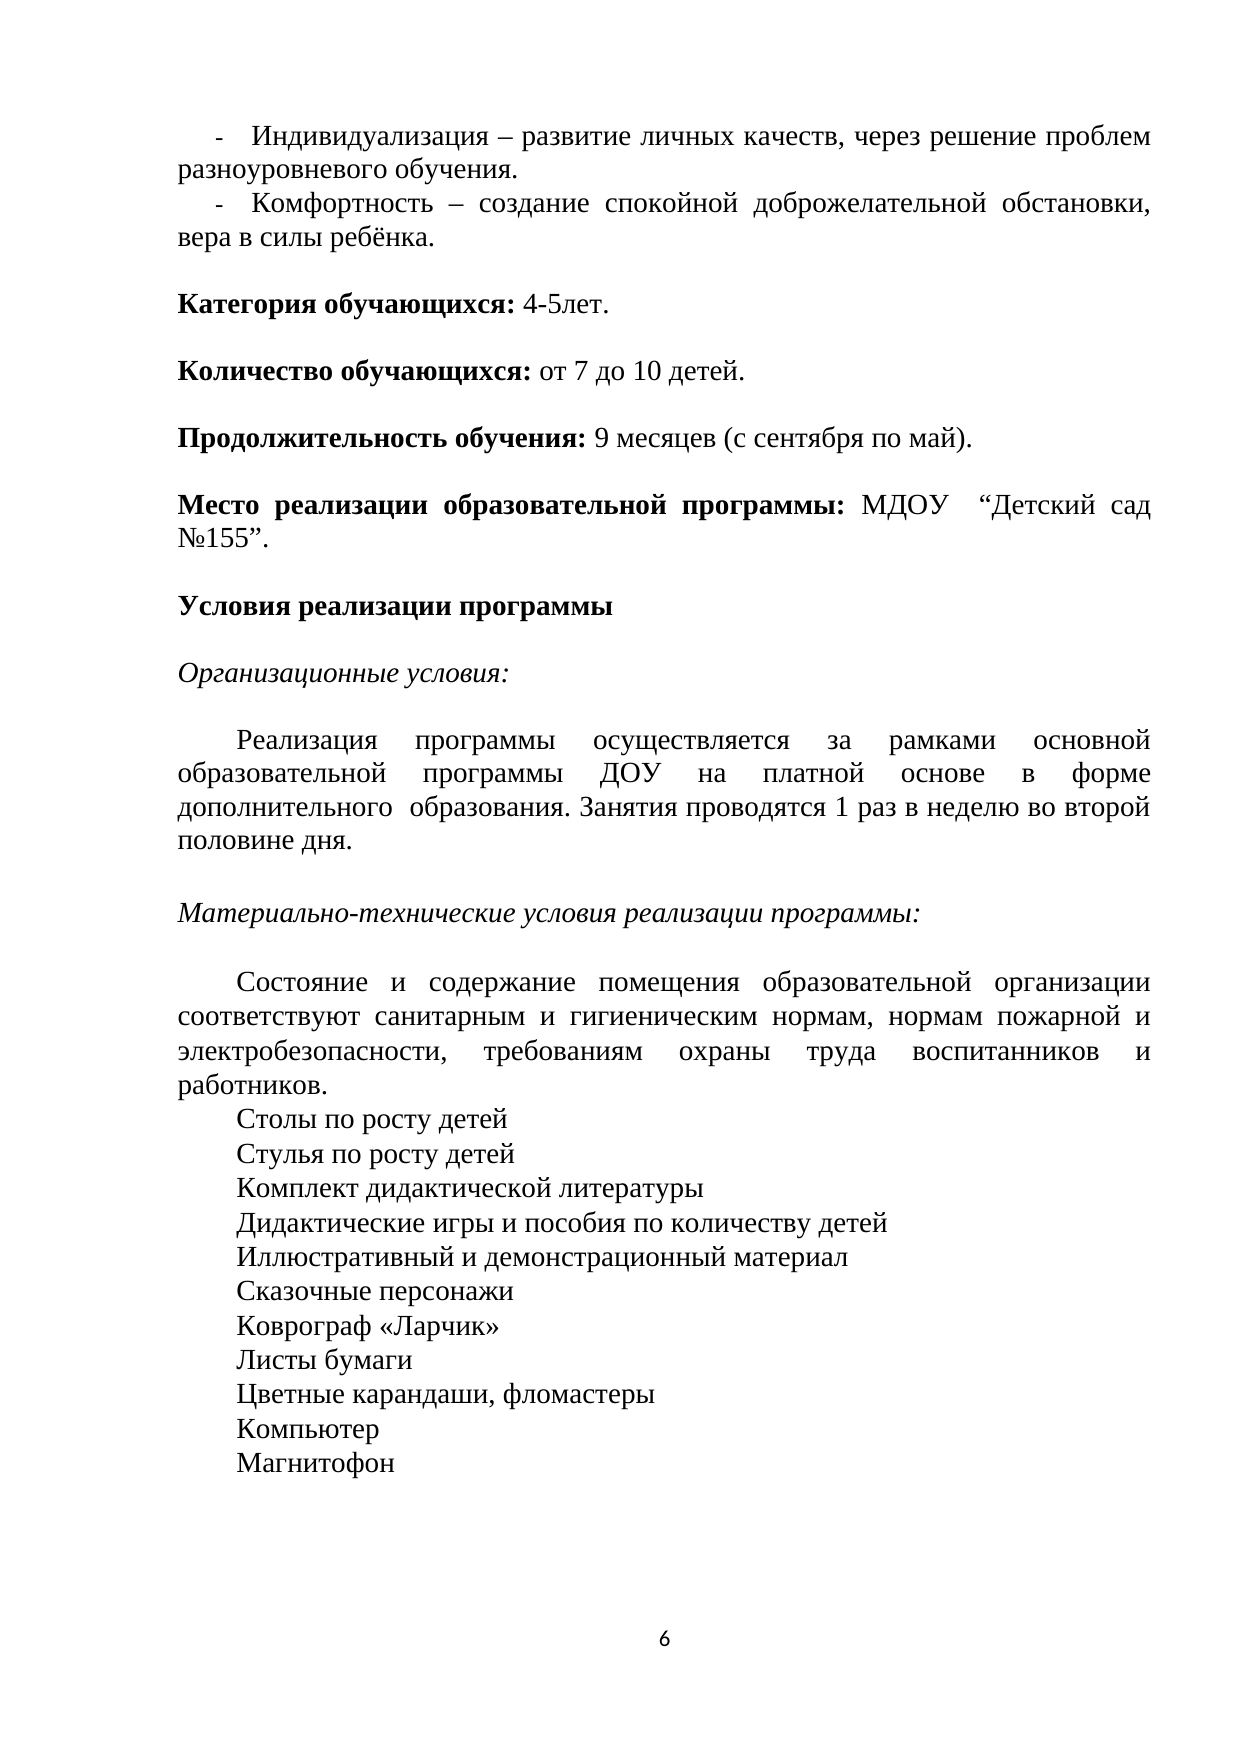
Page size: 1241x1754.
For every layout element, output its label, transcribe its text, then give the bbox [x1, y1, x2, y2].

text Сказочные персонажи [177, 1273, 1152, 1307]
text Компьютер [177, 1410, 1152, 1444]
text Магнитофон [177, 1444, 1152, 1479]
list Индивидуализация – развитие личных качеств, через решение проблем разноуровневого обучения. [177, 118, 1152, 185]
text Листы бумаги [177, 1341, 1152, 1376]
text Условия реализации программы [177, 588, 1152, 621]
text Категория обучающихся: 4-5лет. [177, 286, 1152, 319]
text Дидактические игры и пособия по количеству детей [177, 1204, 1152, 1238]
text Материально-технические условия реализации программы: [177, 894, 1152, 929]
text Комплект дидактической литературы [177, 1169, 1152, 1204]
text Столы по росту детей [177, 1101, 1152, 1135]
list Комфортность – создание спокойной доброжелательной обстановки, вера в силы ребёнка. [177, 185, 1152, 252]
text Цветные карандаши, фломастеры [177, 1376, 1152, 1410]
text Состояние и содержание помещения образовательной организации соответствуют санитарным и гигиеническим нормам, нормам пожарной и электробезопасности, требованиям охраны труда воспитанников и работников. [177, 963, 1152, 1101]
text Количество обучающихся: от 7 до 10 детей. [177, 353, 1152, 386]
text Организационные условия: [177, 655, 1152, 688]
text Место реализации образовательной программы: МДОУ “Детский сад №155”. [177, 487, 1152, 554]
text Продолжительность обучения: 9 месяцев (с сентября по май). [177, 420, 1152, 453]
text Стулья по росту детей [177, 1135, 1152, 1169]
text Коврограф «Ларчик» [177, 1307, 1152, 1341]
text Иллюстративный и демонстрационный материал [177, 1238, 1152, 1273]
text Реализация программы осуществляется за рамками основной образовательной программы ДОУ на платной основе в форме дополнительного образования. Занятия проводятся 1 раз в неделю во второй половине дня. [177, 722, 1152, 856]
